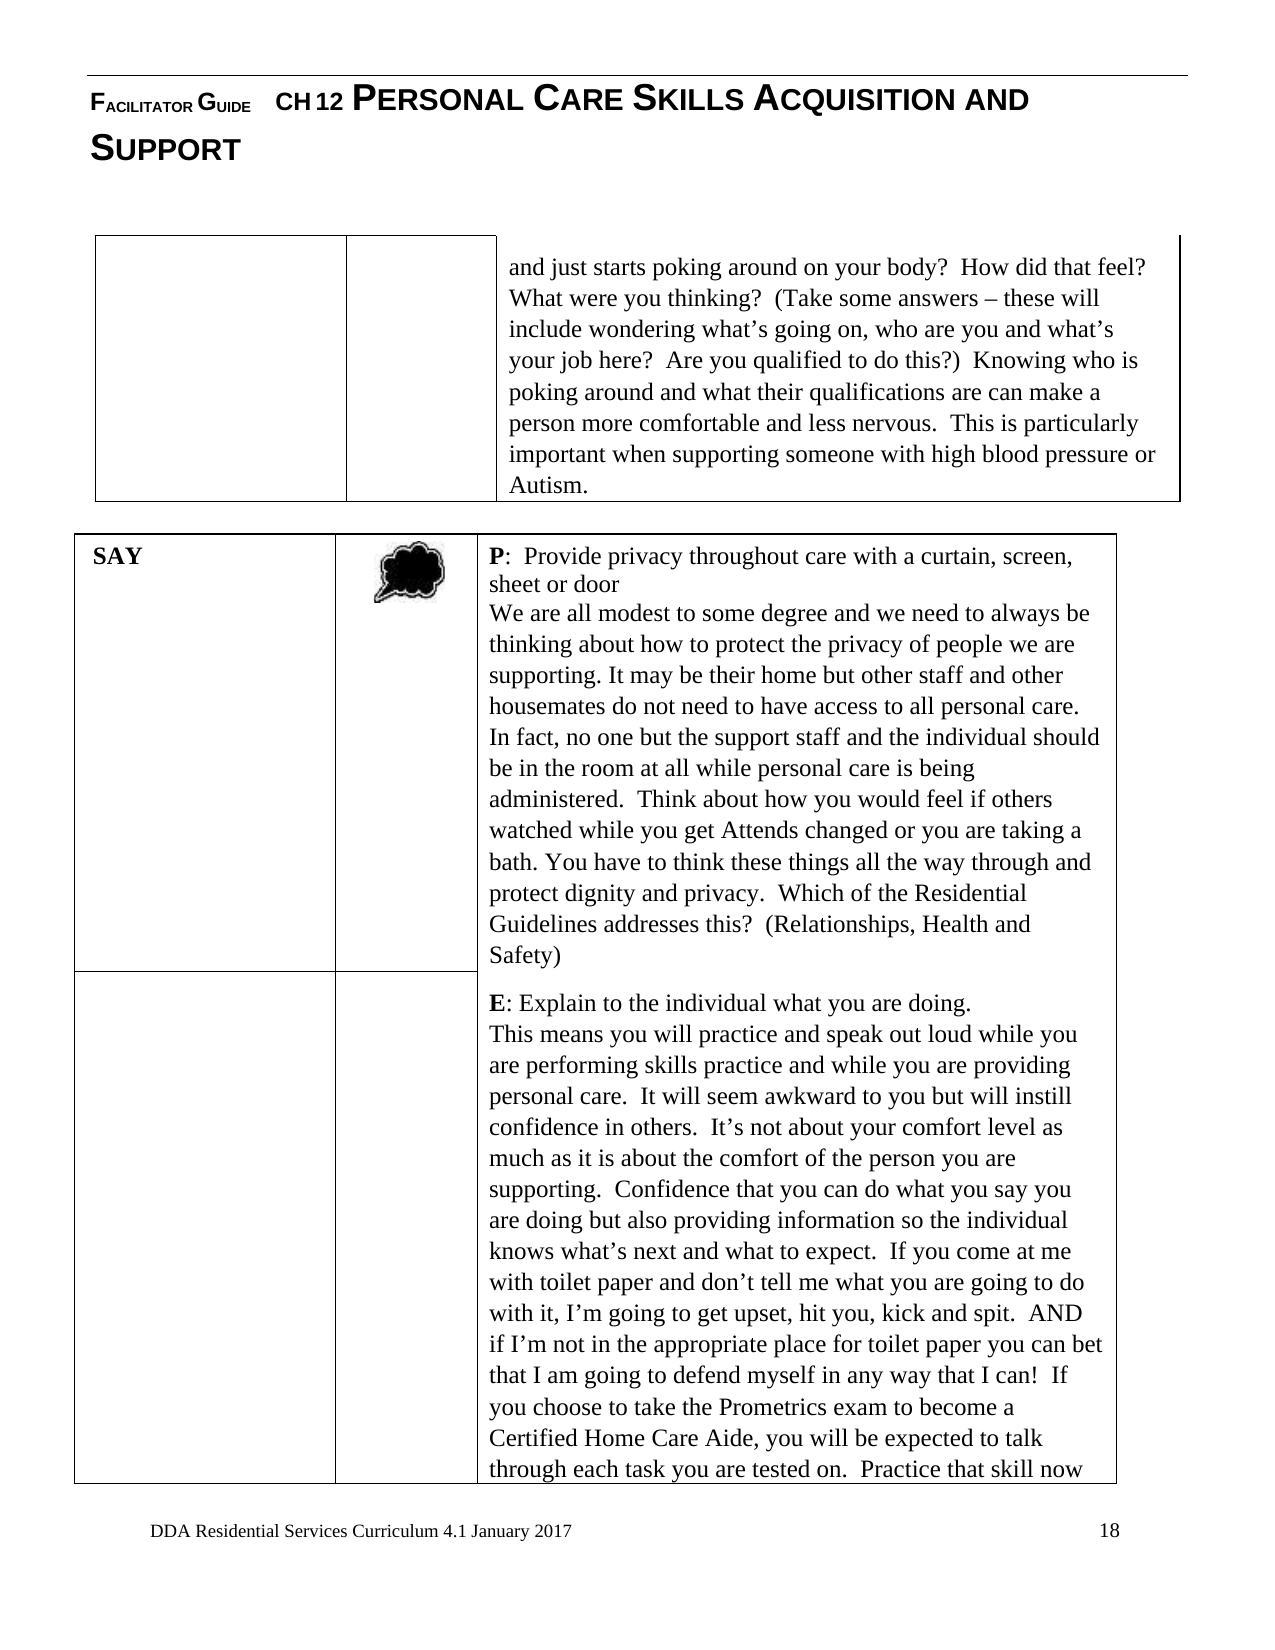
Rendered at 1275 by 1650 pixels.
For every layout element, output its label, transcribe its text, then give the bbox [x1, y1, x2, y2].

table_cell [336, 972, 477, 1482]
table_header SAY [75, 535, 335, 971]
picture [373, 541, 445, 603]
table_header P: Provide privacy throughout care with a curtain, screen, sheet or door We are all modest to some degree and we need to always be thinking about how to protect the privacy of people we are supporting. It may be their home but other staff and other housemates do not need to have access to all personal care. In fact, no one but the support staff and the individual should be in the room at all while personal care is being administered. Think about how you would feel if others watched while you get Attends changed or you are taking a bath. You have to think these things all the way through and protect dignity and privacy. Which of the Residential Guidelines addresses this? (Relationships, Health and Safety) [478, 535, 1116, 971]
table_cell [478, 981, 1116, 1482]
table_cell [96, 236, 346, 501]
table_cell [497, 246, 1179, 501]
table_cell [347, 236, 496, 501]
table_cell [75, 972, 335, 1482]
table_header [336, 535, 477, 971]
